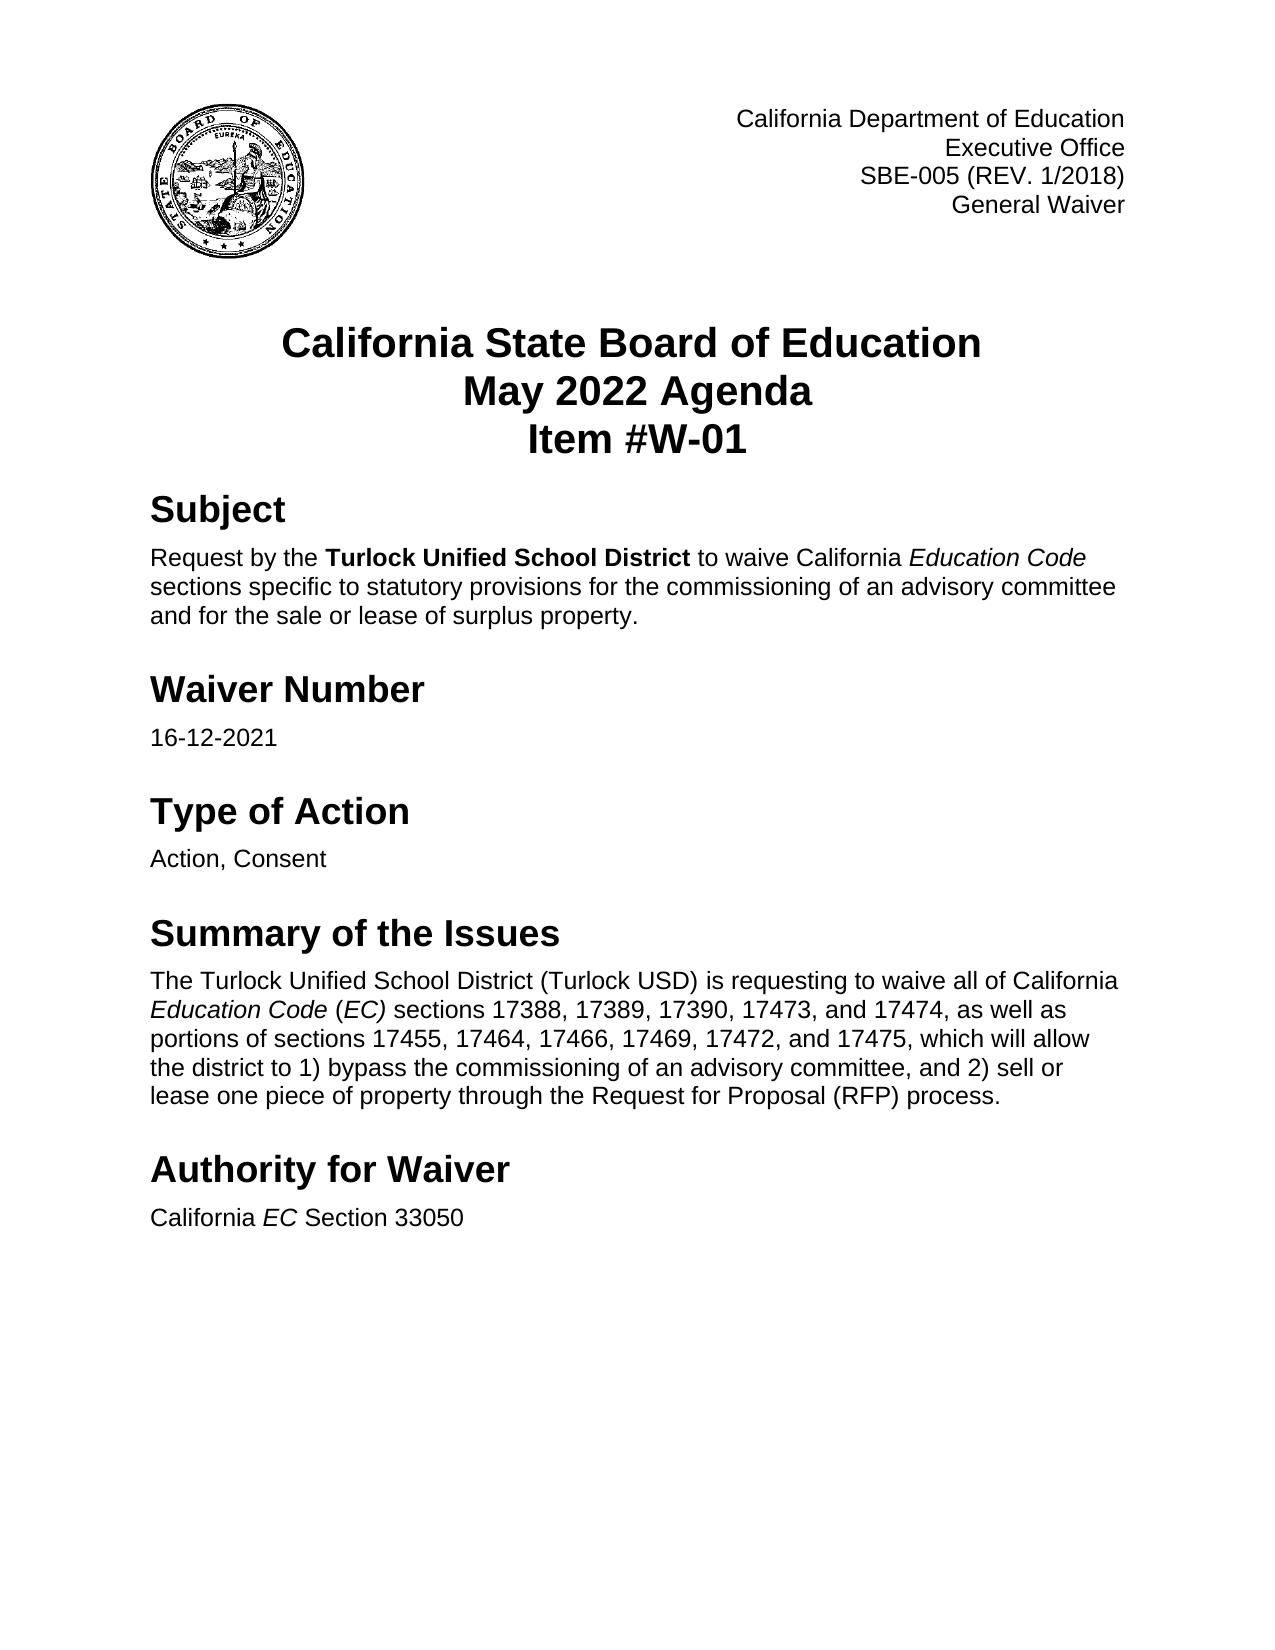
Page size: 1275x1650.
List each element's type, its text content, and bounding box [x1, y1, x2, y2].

subtitle Authority for Waiver [150, 1148, 1125, 1191]
subtitle Type of Action [150, 789, 1125, 832]
text California EC Section 33050 [150, 1203, 1125, 1232]
text California Department of Education [675, 104, 1125, 132]
text SBE-005 (REV. 1/2018) [675, 161, 1125, 190]
text 16-12-2021 [150, 723, 1125, 751]
subtitle California State Board of Education May 2022 Agenda Item #W-01 [150, 319, 1125, 463]
picture [150, 103, 305, 259]
text Executive Office [675, 132, 1125, 161]
subtitle Subject [150, 488, 1125, 531]
subtitle Waiver Number [150, 667, 1125, 710]
text Action, Consent [150, 844, 1125, 873]
subtitle Summary of the Issues [150, 911, 1125, 954]
text Request by the Turlock Unified School District to waive California Education Code sections specific to statutory provisions for the commissioning of an advisory committee and for the sale or lease of surplus property. [150, 543, 1125, 629]
text The Turlock Unified School District (Turlock USD) is requesting to waive all of California Education Code (EC) sections 17388, 17389, 17390, 17473, and 17474, as well as portions of sections 17455, 17464, 17466, 17469, 17472, and 17475, which will allow the district to 1) bypass the commissioning of an advisory committee, and 2) sell or lease one piece of property through the Request for Proposal (RFP) process. [150, 966, 1125, 1110]
text General Waiver [656, 190, 1125, 219]
